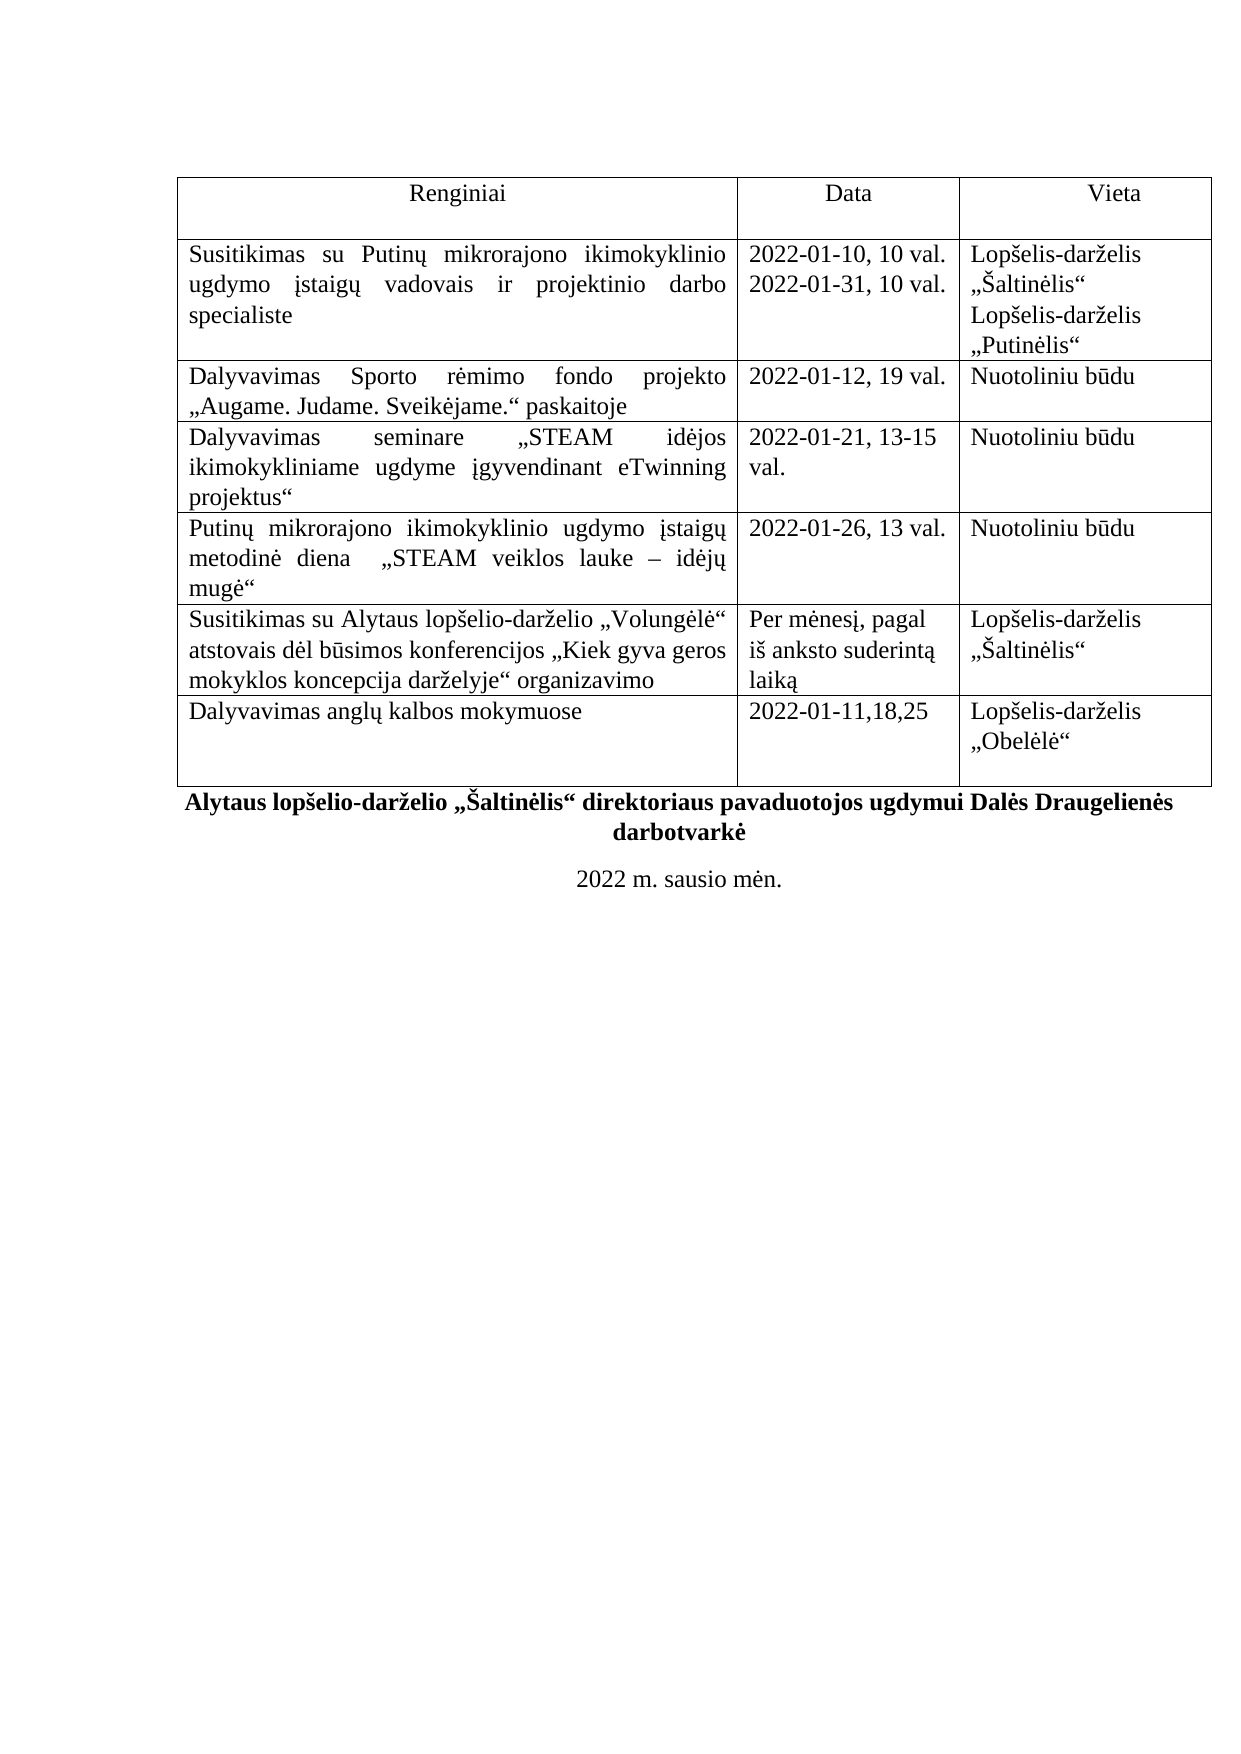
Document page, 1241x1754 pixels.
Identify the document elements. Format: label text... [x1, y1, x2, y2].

table_cell 2022-01-10, 10 val. 2022-01-31, 10 val. [738, 240, 959, 360]
table_cell Lopšelis-darželis „Obelėlė“ [960, 696, 1211, 786]
table_cell Nuotoliniu būdu [960, 513, 1211, 603]
table_cell Dalyvavimas Sporto rėmimo fondo projekto „Augame. Judame. Sveikėjame.“ paskaitoje [178, 361, 737, 421]
table_cell Lopšelis-darželis „Šaltinėlis“ [960, 605, 1211, 695]
table_cell 2022-01-12, 19 val. [738, 361, 959, 421]
table_cell Susitikimas su Putinų mikrorajono ikimokyklinio ugdymo įstaigų vadovais ir projektinio darbo specialiste [178, 240, 737, 360]
table_cell Per mėnesį, pagal iš anksto suderintą laiką [738, 605, 959, 695]
table_cell Nuotoliniu būdu [960, 422, 1211, 512]
table_cell Putinų mikrorajono ikimokyklinio ugdymo įstaigų metodinė diena „STEAM veiklos lauke – idėjų mugė“ [178, 513, 737, 603]
text Alytaus lopšelio-darželio „Šaltinėlis“ direktoriaus pavaduotojos ugdymui Dalės Draugelienės darbotvarkė [177, 787, 1181, 846]
table_cell Nuotoliniu būdu [960, 361, 1211, 421]
table_cell 2022-01-11,18,25 [738, 696, 959, 786]
table_cell 2022-01-26, 13 val. [738, 513, 959, 603]
table_header Vieta [960, 178, 1211, 238]
table_cell Dalyvavimas anglų kalbos mokymuose [178, 696, 737, 786]
table_header Renginiai [178, 178, 737, 238]
text 2022 m. sausio mėn. [177, 864, 1181, 893]
table_cell Dalyvavimas seminare „STEAM idėjos ikimokykliniame ugdyme įgyvendinant eTwinning projektus“ [178, 422, 737, 512]
table_header Data [738, 178, 959, 238]
table_cell Susitikimas su Alytaus lopšelio-darželio „Volungėlė“ atstovais dėl būsimos konferencijos „Kiek gyva geros mokyklos koncepcija darželyje“ organizavimo [178, 605, 737, 695]
table_cell 2022-01-21, 13-15 val. [738, 422, 959, 512]
table_cell Lopšelis-darželis „Šaltinėlis“ Lopšelis-darželis „Putinėlis“ [960, 240, 1211, 360]
